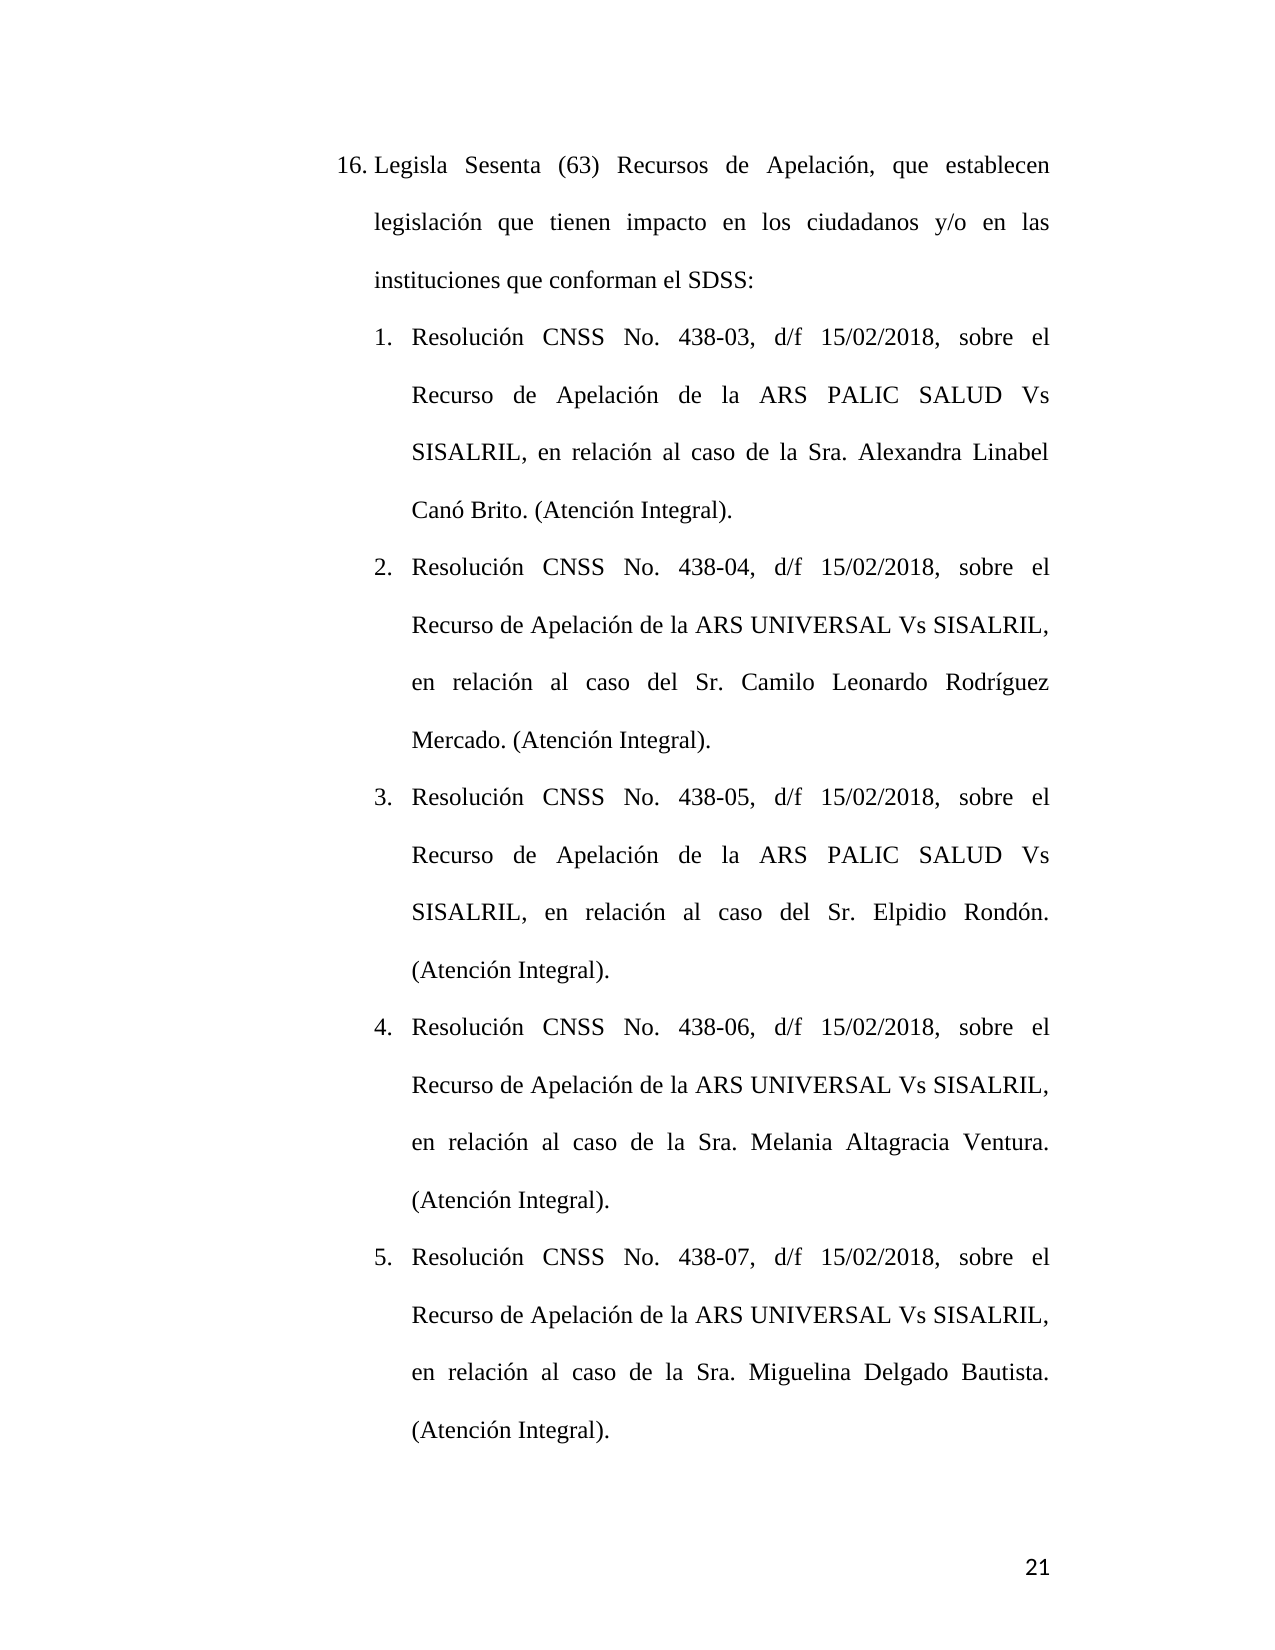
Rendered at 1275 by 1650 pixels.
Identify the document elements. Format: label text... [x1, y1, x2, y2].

list Resolución CNSS No. 438-07, d/f 15/02/2018, sobre el Recurso de Apelación de la ARS UNIVERSAL Vs SISALRIL, en relación al caso de la Sra. Miguelina Delgado Bautista. (Atención Integral). [374, 1242, 1050, 1444]
list Resolución CNSS No. 438-04, d/f 15/02/2018, sobre el Recurso de Apelación de la ARS UNIVERSAL Vs SISALRIL, en relación al caso del Sr. Camilo Leonardo Rodríguez Mercado. (Atención Integral). [374, 552, 1050, 754]
list Resolución CNSS No. 438-05, d/f 15/02/2018, sobre el Recurso de Apelación de la ARS PALIC SALUD Vs SISALRIL, en relación al caso del Sr. Elpidio Rondón. (Atención Integral). [374, 782, 1050, 984]
list Resolución CNSS No. 438-06, d/f 15/02/2018, sobre el Recurso de Apelación de la ARS UNIVERSAL Vs SISALRIL, en relación al caso de la Sra. Melania Altagracia Ventura. (Atención Integral). [374, 1012, 1050, 1214]
list Resolución CNSS No. 438-03, d/f 15/02/2018, sobre el Recurso de Apelación de la ARS PALIC SALUD Vs SISALRIL, en relación al caso de la Sra. Alexandra Linabel Canó Brito. (Atención Integral). [374, 322, 1050, 524]
list Legisla Sesenta (63) Recursos de Apelación, que establecen legislación que tienen impacto en los ciudadanos y/o en las instituciones que conforman el SDSS: [336, 150, 1050, 294]
